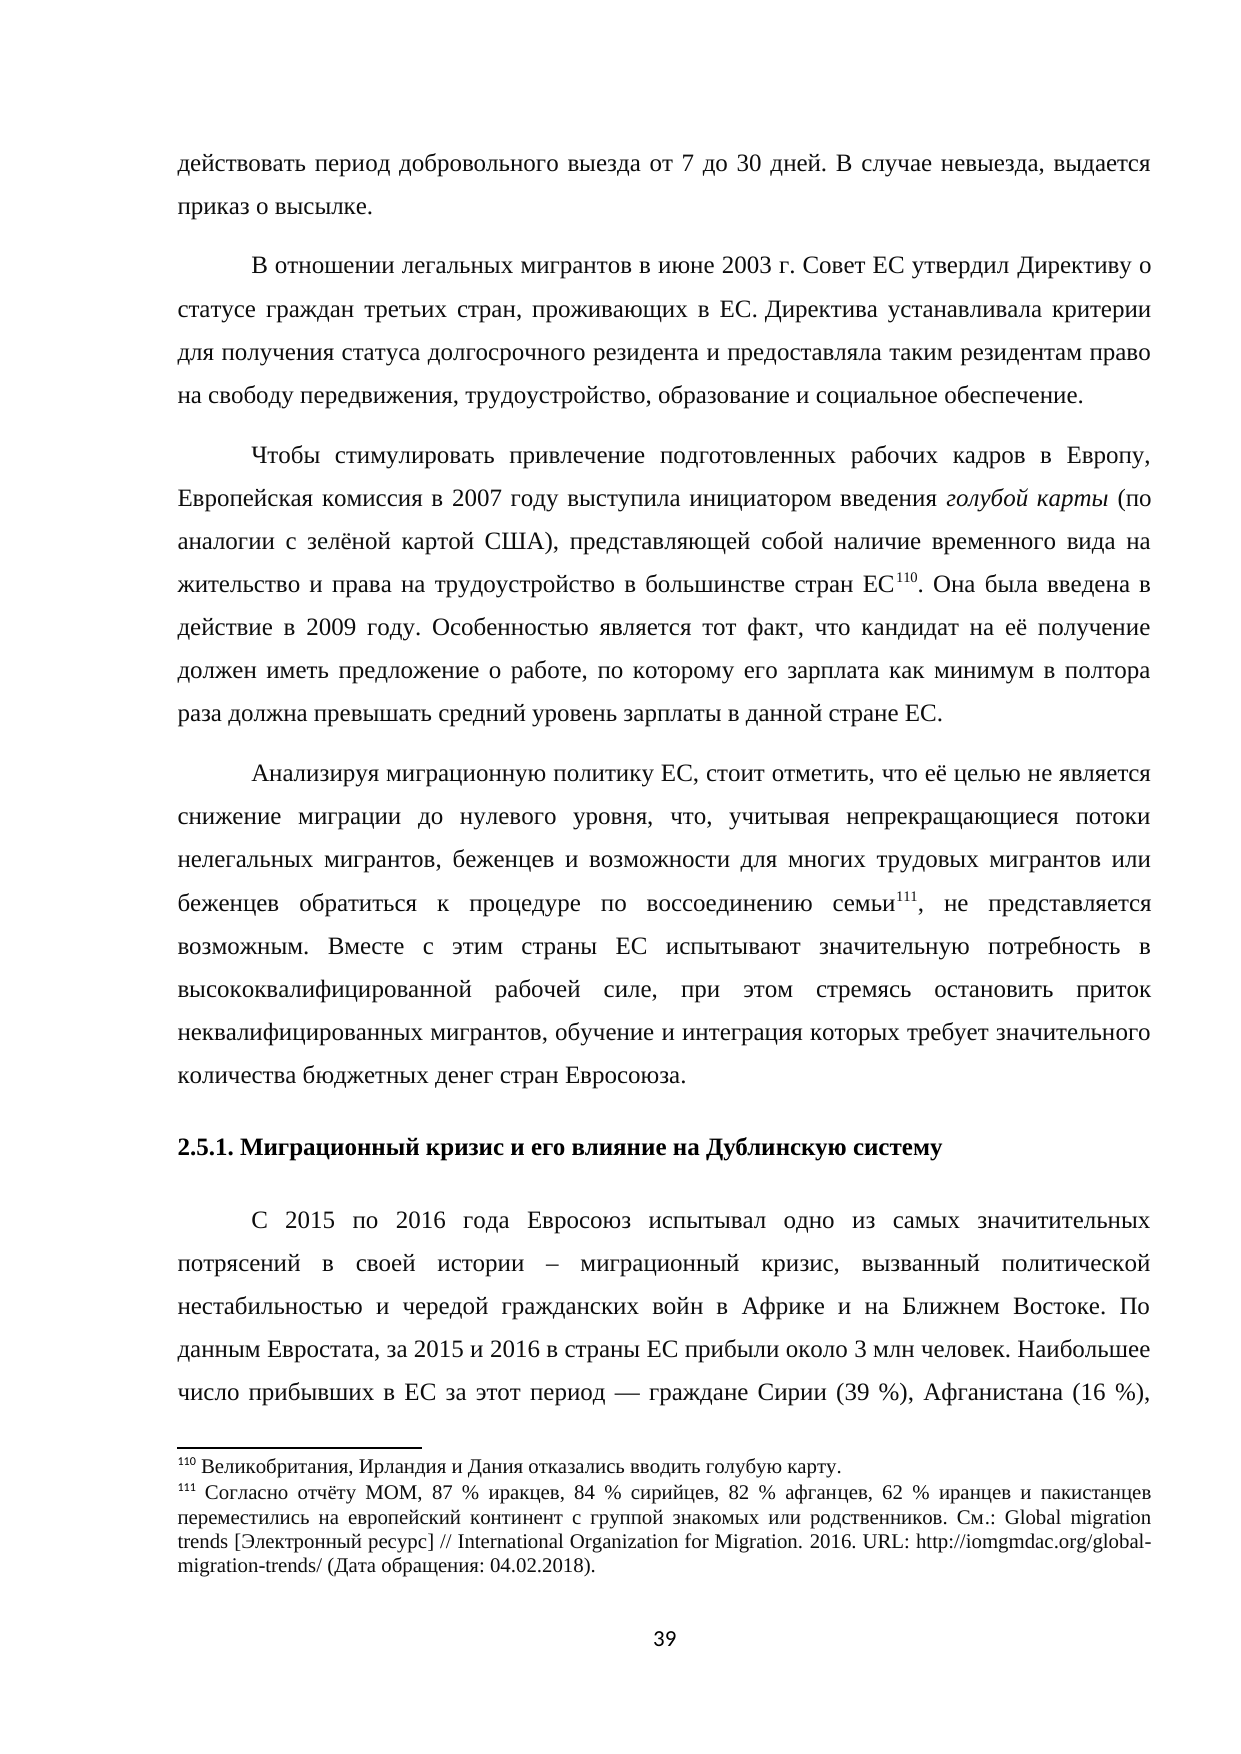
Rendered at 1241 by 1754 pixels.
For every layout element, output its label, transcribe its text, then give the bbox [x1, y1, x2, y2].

subtitle 2.5.1. Миграционный кризис и его влияние на Дублинскую систему [177, 1132, 1152, 1161]
text Анализируя миграционную политику ЕС, стоит отметить, что её целью не является снижение миграции до нулевого уровня, что, учитывая непрекращающиеся потоки нелегальных мигрантов, беженцев и возможности для многих трудовых мигрантов или беженцев обратиться к процедуре по воссоединению семьи, не представляется возможным. Вместе с этим страны ЕС испытывают значительную потребность в высококвалифицированной рабочей силе, при этом стремясь остановить приток неквалифицированных мигрантов, обучение и интеграция которых требует значительного количества бюджетных денег стран Евросоюза. [177, 758, 1152, 1089]
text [177, 1205, 1152, 1406]
text В 2008 году усилиями Европейского парламента ЕС сделал еще один шаг в целях борьбы с нелегальной иммиграцией, приняв Директиву о выдворении нелегальных иммигрантов. Она запрещает государствам-членам ЕС принимать более жесткие меры по отношению к нелегальным мигрантам, но позволяет им сохранять или принимать менее жесткие правила. После решения органов власти о депортации начинает действовать период добровольного выезда от 7 до 30 дней. В случае невыезда, выдается приказ о высылке. [177, 148, 1152, 219]
text В отношении легальных мигрантов в июне 2003 г. Совет ЕС утвердил Директиву о статусе граждан третьих стран, проживающих в ЕС. Директива устанавливала критерии для получения статуса долгосрочного резидента и предоставляла таким резидентам право на свободу передвижения, трудоустройство, образование и социальное обеспечение. [177, 251, 1152, 409]
text Чтобы стимулировать привлечение подготовленных рабочих кадров в Европу, Европейская комиссия в 2007 году выступила инициатором введения голубой карты (по аналогии с зелёной картой США), представляющей собой наличие временного вида на жительство и права на трудоустройство в большинстве стран ЕС. Она была введена в действие в 2009 году. Особенностью является тот факт, что кандидат на её получение должен иметь предложение о работе, по которому его зарплата как минимум в полтора раза должна превышать средний уровень зарплаты в данной стране ЕС. [177, 440, 1152, 727]
